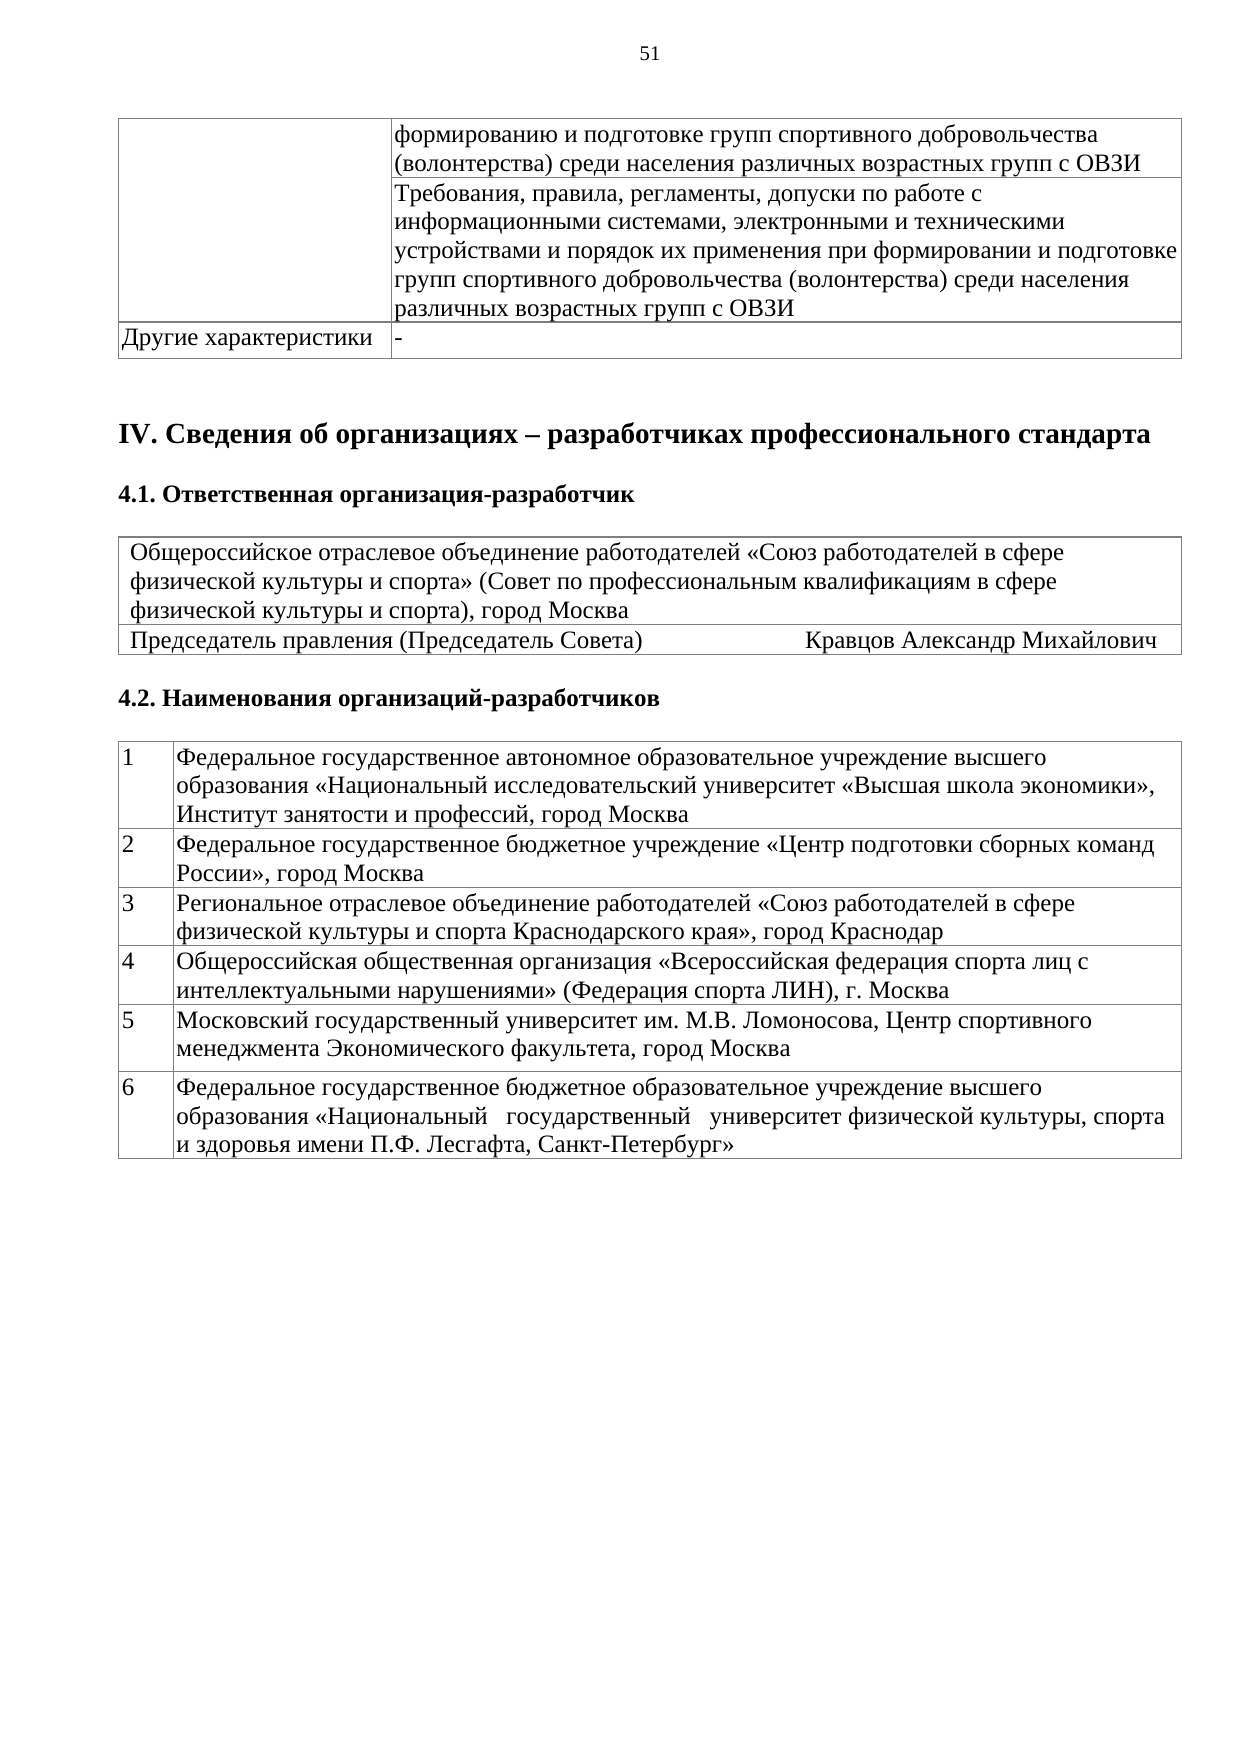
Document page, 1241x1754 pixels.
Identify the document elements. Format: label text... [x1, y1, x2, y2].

table_cell 3 [119, 888, 173, 945]
table_header Федеральное государственное автономное образовательное учреждение высшего образования «Национальный исследовательский университет «Высшая школа экономики», Институт занятости и профессий, город Москва [174, 742, 1181, 828]
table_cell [392, 119, 1181, 177]
table_cell 4 [119, 946, 173, 1004]
table_header 1 [119, 742, 173, 828]
table_cell Федеральное государственное бюджетное учреждение «Центр подготовки сборных команд России», город Москва [174, 829, 1181, 887]
table_cell Требования, правила, регламенты, допуски по работе с информационными системами, электронными и техническими устройствами и порядок их применения при формировании и подготовке групп спортивного добровольчества (волонтерства) среди населения различных возрастных групп с ОВЗИ [392, 178, 1181, 321]
table_cell 5 [119, 1005, 173, 1071]
text 4.1. Ответственная организация-разработчик [118, 479, 1181, 508]
text 4.2. Наименования организаций-разработчиков [118, 683, 1181, 712]
table_cell 2 [119, 829, 173, 887]
table_cell Другие характеристики [119, 323, 391, 358]
table_cell Федеральное государственное бюджетное образовательное учреждение высшего образования «Национальный государственный университет физической культуры, спорта и здоровья имени П.Ф. Лесгафта, Санкт-Петербург» [174, 1072, 1181, 1158]
table_cell Московский государственный университет им. М.В. Ломоносова, Центр спортивного менеджмента Экономического факультета, город Москва [174, 1005, 1181, 1071]
text IV. Сведения об организациях – разработчиках профессионального стандарта [118, 417, 1181, 450]
table_cell 6 [119, 1072, 173, 1158]
table_header Общероссийское отраслевое объединение работодателей «Союз работодателей в сфере физической культуры и спорта» (Совет по профессиональным квалификациям в сфере физической культуры и спорта), город Москва [119, 538, 1181, 624]
table_cell Общероссийская общественная организация «Всероссийская федерация спорта лиц с интеллектуальными нарушениями» (Федерация спорта ЛИН), г. Москва [174, 946, 1181, 1004]
table_cell Региональное отраслевое объединение работодателей «Союз работодателей в сфере физической культуры и спорта Краснодарского края», город Краснодар [174, 888, 1181, 945]
table_cell - [392, 323, 1181, 358]
table_cell Председатель правления (Председатель Совета) Кравцов Александр Михайлович [119, 625, 1181, 653]
